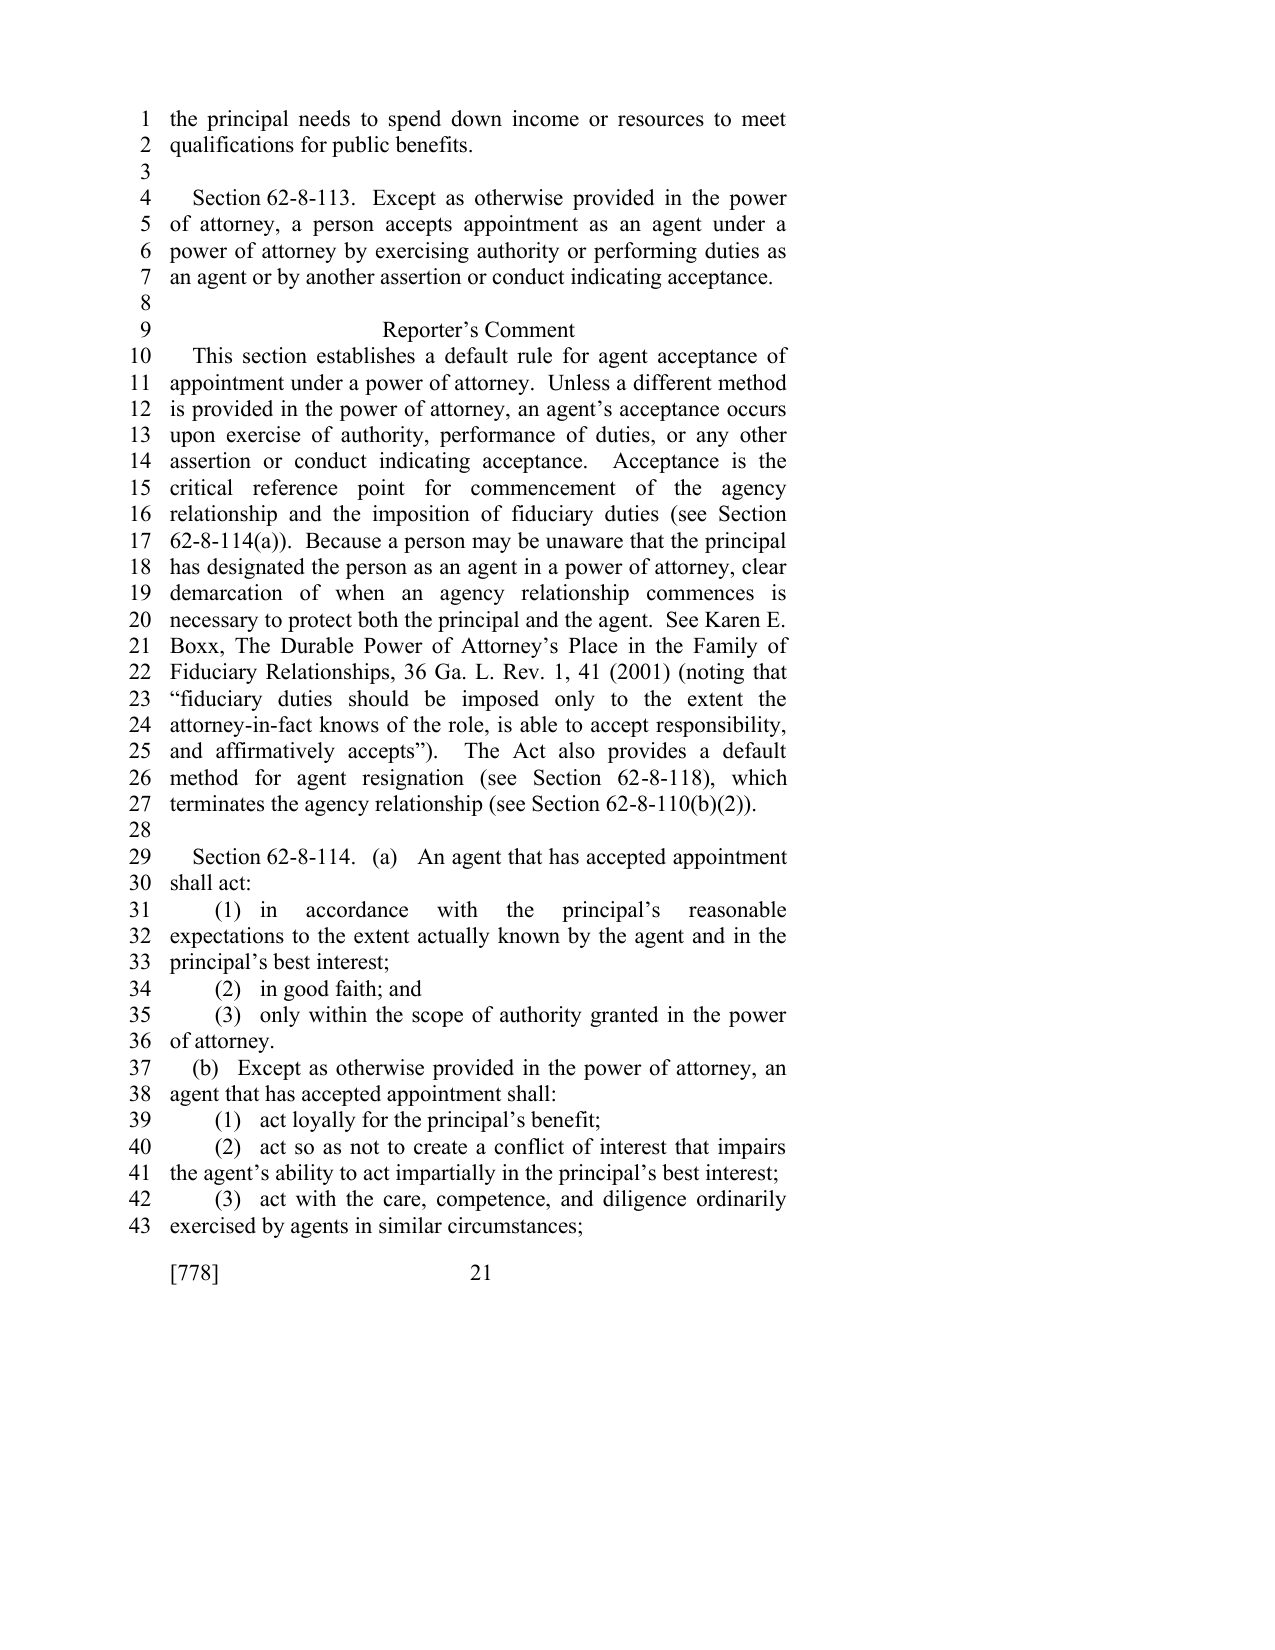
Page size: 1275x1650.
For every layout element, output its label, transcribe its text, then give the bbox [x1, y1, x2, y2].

text (3) act with the care, competence, and diligence ordinarily exercised by agents in similar circumstances; [169, 1186, 787, 1238]
text This section establishes a default rule for agent acceptance of appointment under a power of attorney. Unless a different method is provided in the power of attorney, an agent’s acceptance occurs upon exercise of authority, performance of duties, or any other assertion or conduct indicating acceptance. Acceptance is the critical reference point for commencement of the agency relationship and the imposition of fiduciary duties (see Section 62-8-114(a)). Because a person may be unaware that the principal has designated the person as an agent in a power of attorney, clear demarcation of when an agency relationship commences is necessary to protect both the principal and the agent. See Karen E. Boxx, The Durable Power of Attorney’s Place in the Family of Fiduciary Relationships, 36 Ga. L. Rev. 1, 41 (2001) (noting that “fiduciary duties should be imposed only to the extent the attorney-in-fact knows of the role, is able to accept responsibility, and affirmatively accepts”). The Act also provides a default method for agent resignation (see Section 62-8-118), which terminates the agency relationship (see Section 62-8-110(b)(2)). [169, 342, 787, 817]
text (2) in good faith; and [169, 975, 787, 1001]
text (1) in accordance with the principal’s reasonable expectations to the extent actually known by the agent and in the principal’s best interest; [169, 896, 787, 975]
text (b) Except as otherwise provided in the power of attorney, an agent that has accepted appointment shall: [169, 1054, 787, 1106]
text (2) act so as not to create a conflict of interest that impairs the agent’s ability to act impartially in the principal’s best interest; [169, 1133, 787, 1186]
text Section 62-8-114. (a) An agent that has accepted appointment shall act: [169, 843, 787, 896]
text (3) only within the scope of authority granted in the power of attorney. [169, 1001, 787, 1054]
text Section 62-8-113. Except as otherwise provided in the power of attorney, a person accepts appointment as an agent under a power of attorney by exercising authority or performing duties as an agent or by another assertion or conduct indicating acceptance. [169, 184, 787, 289]
text Reporter’s Comment [169, 316, 787, 342]
text (1) act loyally for the principal’s benefit; [169, 1106, 787, 1133]
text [169, 105, 787, 158]
